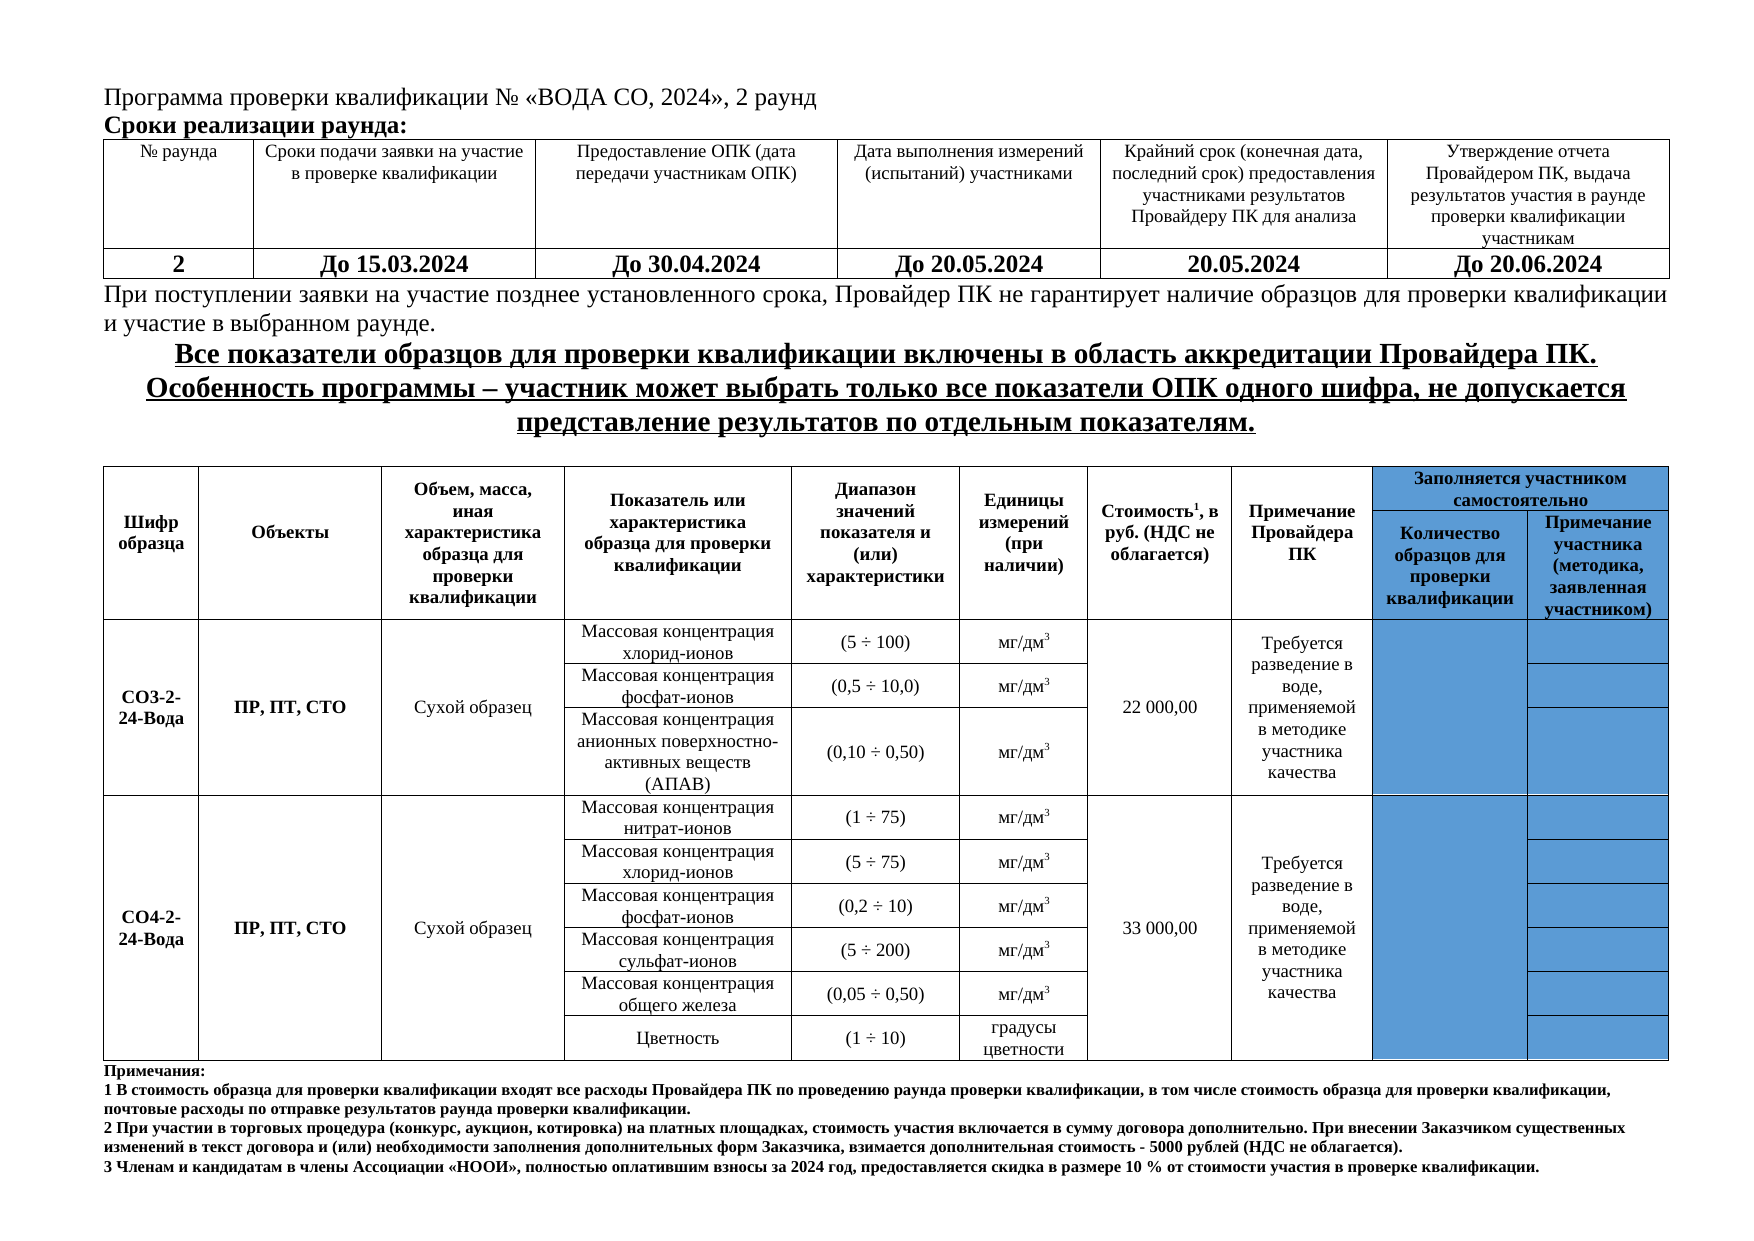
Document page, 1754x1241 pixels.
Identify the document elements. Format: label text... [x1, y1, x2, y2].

table_cell Массовая концентрация сульфат-ионов [565, 928, 791, 971]
table_header Диапазон значений показателя и (или) характеристики [792, 467, 959, 619]
table_cell ПР, ПТ, СТО [199, 620, 381, 794]
table_header Утверждение отчета Провайдером ПК, выдача результатов участия в раунде проверки квалификации участникам [1388, 140, 1669, 248]
table_cell Массовая концентрация анионных поверхностно-активных веществ (АПАВ) [565, 708, 791, 794]
table_cell [1528, 664, 1668, 707]
table_cell [1528, 620, 1668, 663]
table_cell [1528, 840, 1668, 883]
table_cell (1 ÷ 10) [792, 1016, 959, 1059]
table_cell мг/дм3 [960, 972, 1087, 1015]
table_header Объекты [199, 467, 381, 619]
text 1 В стоимость образца для проверки квалификации входят все расходы Провайдера ПК по проведению раунда проверки квалификации, в том числе стоимость образца для проверки квалификации, почтовые расходы по отправке результатов раунда проверки квалификации. [103, 1080, 1668, 1118]
table_cell [1528, 708, 1668, 794]
table_cell Количество образцов для проверки квалификации [1373, 511, 1527, 619]
text Сроки реализации раунда: [103, 111, 1668, 139]
table_header Дата выполнения измерений (испытаний) участниками [838, 140, 1100, 248]
table_cell мг/дм3 [960, 796, 1087, 839]
table_cell Требуется разведение в воде, применяемой в методике участника качества [1232, 620, 1372, 794]
table_cell мг/дм3 [960, 620, 1087, 663]
table_cell [1373, 796, 1527, 1059]
table_header Показатель или характеристика образца для проверки квалификации [565, 467, 791, 619]
table_header Единицы измерений (при наличии) [960, 467, 1087, 619]
table_cell Требуется разведение в воде, применяемой в методике участника качества [1232, 796, 1372, 1059]
table_cell (0,10 ÷ 0,50) [792, 708, 959, 794]
table_cell До 30.04.2024 [536, 249, 837, 278]
table_header Сроки подачи заявки на участие в проверке квалификации [254, 140, 535, 248]
table_header Примечание Провайдера ПК [1232, 467, 1372, 619]
table_cell Массовая концентрация хлорид-ионов [565, 840, 791, 883]
table_cell Примечание участника (методика, заявленная участником) [1528, 511, 1668, 619]
table_cell Массовая концентрация нитрат-ионов [565, 796, 791, 839]
table_header Шифр образца [104, 467, 198, 619]
table_cell [1373, 620, 1527, 794]
table_cell (5 ÷ 75) [792, 840, 959, 883]
text При поступлении заявки на участие позднее установленного срока, Провайдер ПК не гарантирует наличие образцов для проверки квалификации и участие в выбранном раунде. [103, 279, 1668, 337]
text Особенность программы – участник может выбрать только все показатели ОПК одного шифра, не допускается представление результатов по отдельным показателям. [103, 370, 1668, 437]
table_cell мг/дм3 [960, 884, 1087, 927]
table_cell мг/дм3 [960, 664, 1087, 707]
table_cell До 20.06.2024 [1388, 249, 1669, 278]
text Примечания: [103, 1061, 1668, 1080]
table_header Стоимость1, в руб. (НДС не облагается) [1088, 467, 1231, 619]
table_cell мг/дм3 [960, 928, 1087, 971]
table_cell (5 ÷ 100) [792, 620, 959, 663]
table_cell 33 000,00 [1088, 796, 1231, 1059]
table_cell Массовая концентрация фосфат-ионов [565, 884, 791, 927]
table_cell 22 000,00 [1088, 620, 1231, 794]
table_cell Массовая концентрация фосфат-ионов [565, 664, 791, 707]
table_cell (0,2 ÷ 10) [792, 884, 959, 927]
table_cell Цветность [565, 1016, 791, 1059]
table_cell До 20.05.2024 [838, 249, 1100, 278]
table_cell градусы цветности [960, 1016, 1087, 1059]
table_header Предоставление ОПК (дата передачи участникам ОПК) [536, 140, 837, 248]
table_cell Сухой образец [382, 796, 564, 1059]
table_cell (0,5 ÷ 10,0) [792, 664, 959, 707]
table_cell (1 ÷ 75) [792, 796, 959, 839]
table_cell До 15.03.2024 [254, 249, 535, 278]
table_header № раунда [104, 140, 253, 248]
table_cell [1528, 796, 1668, 839]
table_cell ПР, ПТ, СТО [199, 796, 381, 1059]
table_cell мг/дм3 [960, 840, 1087, 883]
table_cell Массовая концентрация хлорид-ионов [565, 620, 791, 663]
table_cell [1528, 884, 1668, 927]
table_cell СО4-2-24-Вода [104, 796, 198, 1059]
table_cell СО3-2-24-Вода [104, 620, 198, 794]
text Все показатели образцов для проверки квалификации включены в область аккредитации Провайдера ПК. [103, 337, 1668, 370]
table_cell 20.05.2024 [1101, 249, 1387, 278]
table_header Заполняется участником самостоятельно [1373, 467, 1668, 510]
table_cell [1528, 972, 1668, 1015]
table_cell Массовая концентрация общего железа [565, 972, 791, 1015]
table_header Крайний срок (конечная дата, последний срок) предоставления участниками результатов Провайдеру ПК для анализа [1101, 140, 1387, 248]
table_cell [1528, 928, 1668, 971]
text 3 Членам и кандидатам в члены Ассоциации «НООИ», полностью оплатившим взносы за 2024 год, предоставляется скидка в размере 10 % от стоимости участия в проверке квалификации. [103, 1156, 1668, 1176]
text Программа проверки квалификации № «ВОДА СО, 2024», 2 раунд [103, 82, 1668, 111]
table_cell мг/дм3 [960, 708, 1087, 794]
table_cell [1528, 1016, 1668, 1059]
table_cell 2 [104, 249, 253, 278]
table_cell (5 ÷ 200) [792, 928, 959, 971]
table_cell (0,05 ÷ 0,50) [792, 972, 959, 1015]
table_header Объем, масса, иная характеристика образца для проверки квалификации [382, 467, 564, 619]
table_cell Сухой образец [382, 620, 564, 794]
text 2 При участии в торговых процедура (конкурс, аукцион, котировка) на платных площадках, стоимость участия включается в сумму договора дополнительно. При внесении Заказчиком существенных изменений в текст договора и (или) необходимости заполнения дополнительных форм Заказчика, взимается дополнительная стоимость - 5000 рублей (НДС не облагается). [103, 1118, 1668, 1156]
